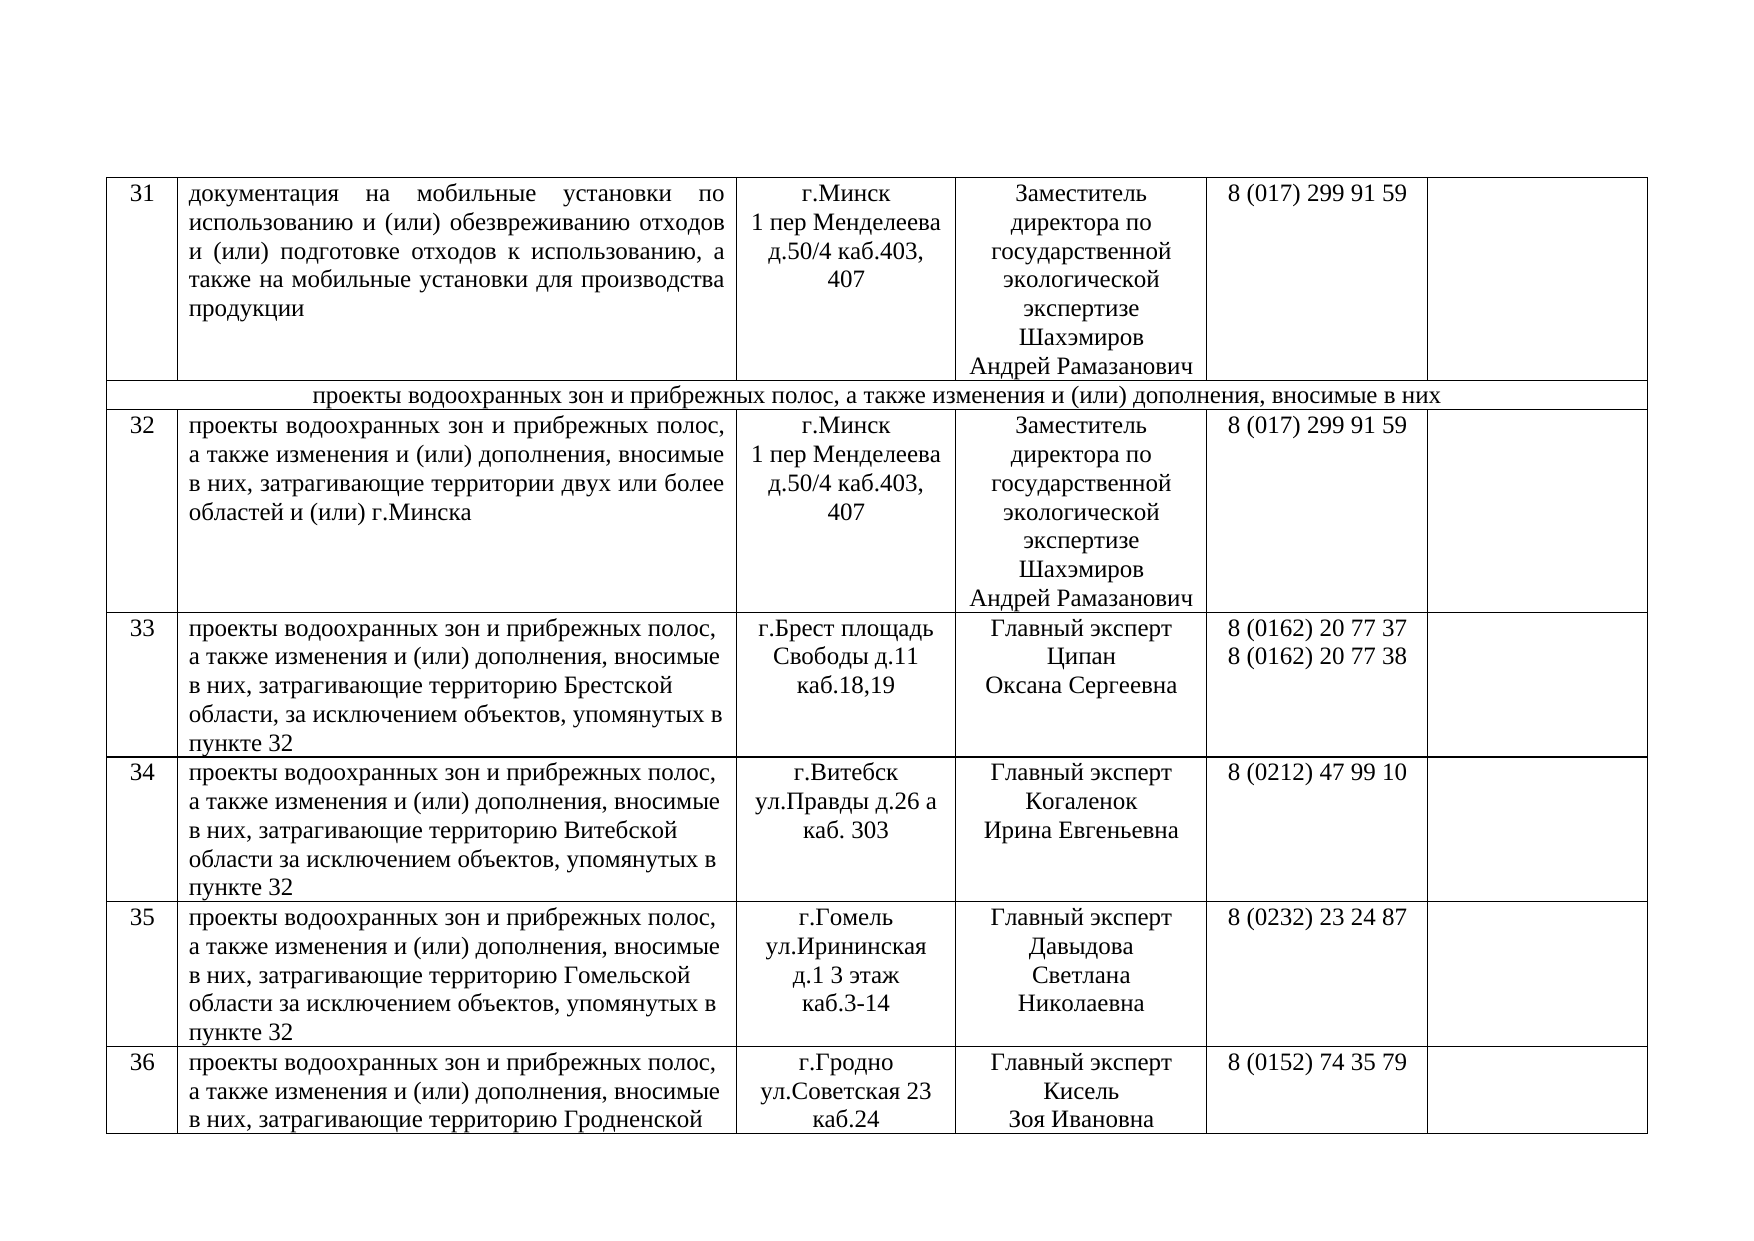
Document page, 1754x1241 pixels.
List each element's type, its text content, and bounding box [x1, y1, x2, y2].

table_cell 33 [107, 613, 177, 756]
table_cell [1428, 613, 1647, 756]
table_cell [1428, 902, 1647, 1046]
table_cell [178, 1047, 736, 1133]
table_cell проекты водоохранных зон и прибрежных полос, а также изменения и (или) дополнения, вносимые в них, затрагивающие территорию Гомельской области за исключением объектов, упомянутых в пункте 32 [178, 902, 736, 1046]
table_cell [956, 1047, 1206, 1133]
table_cell 8 (0212) 47 99 10 [1207, 758, 1427, 901]
table_cell 34 [107, 758, 177, 901]
table_cell проекты водоохранных зон и прибрежных полос, а также изменения и (или) дополнения, вносимые в них, затрагивающие территории двух или более областей и (или) г.Минска [178, 410, 736, 612]
table_cell 8 (017) 299 91 59 [1207, 410, 1427, 612]
table_cell проекты водоохранных зон и прибрежных полос, а также изменения и (или) дополнения, вносимые в них, затрагивающие территорию Брестской области, за исключением объектов, упомянутых в пункте 32 [178, 613, 736, 756]
table_cell 32 [107, 410, 177, 612]
table_cell 35 [107, 902, 177, 1046]
table_cell Главный эксперт Давыдова Светлана Николаевна [956, 902, 1206, 1046]
table_cell Заместитель директора по государственной экологической экспертизе Шахэмиров Андрей Рамазанович [956, 178, 1206, 379]
table_cell 31 [107, 178, 177, 379]
table_cell г.Минск 1 пер Менделеева д.50/4 каб.403, 407 [737, 410, 955, 612]
table_cell Заместитель директора по государственной экологической экспертизе Шахэмиров Андрей Рамазанович [956, 410, 1206, 612]
table_cell [1428, 178, 1647, 379]
table_cell [1428, 758, 1647, 901]
table_cell г.Витебск ул.Правды д.26 а каб. 303 [737, 758, 955, 901]
table_cell г.Брест площадь Свободы д.11 каб.18,19 [737, 613, 955, 756]
table_cell 8 (0232) 23 24 87 [1207, 902, 1427, 1046]
table_cell 36 [107, 1047, 177, 1133]
table_cell Главный эксперт Ципан Оксана Сергеевна [956, 613, 1206, 756]
table_cell [1428, 410, 1647, 612]
table_cell проекты водоохранных зон и прибрежных полос, а также изменения и (или) дополнения, вносимые в них, затрагивающие территорию Витебской области за исключением объектов, упомянутых в пункте 32 [178, 758, 736, 901]
table_cell 8 (017) 299 91 59 [1207, 178, 1427, 379]
table_cell 8 (0162) 20 77 37 8 (0162) 20 77 38 [1207, 613, 1427, 756]
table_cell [737, 1047, 955, 1133]
table_cell проекты водоохранных зон и прибрежных полос, а также изменения и (или) дополнения, вносимые в них [107, 381, 1647, 409]
table_cell г.Минск 1 пер Менделеева д.50/4 каб.403, 407 [737, 178, 955, 379]
table_cell [1428, 1047, 1647, 1133]
table_cell 8 (0152) 74 35 79 [1207, 1047, 1427, 1133]
table_cell г.Гомель ул.Ирининская д.1 3 этаж каб.3-14 [737, 902, 955, 1046]
table_cell Главный эксперт Когаленок Ирина Евгеньевна [956, 758, 1206, 901]
